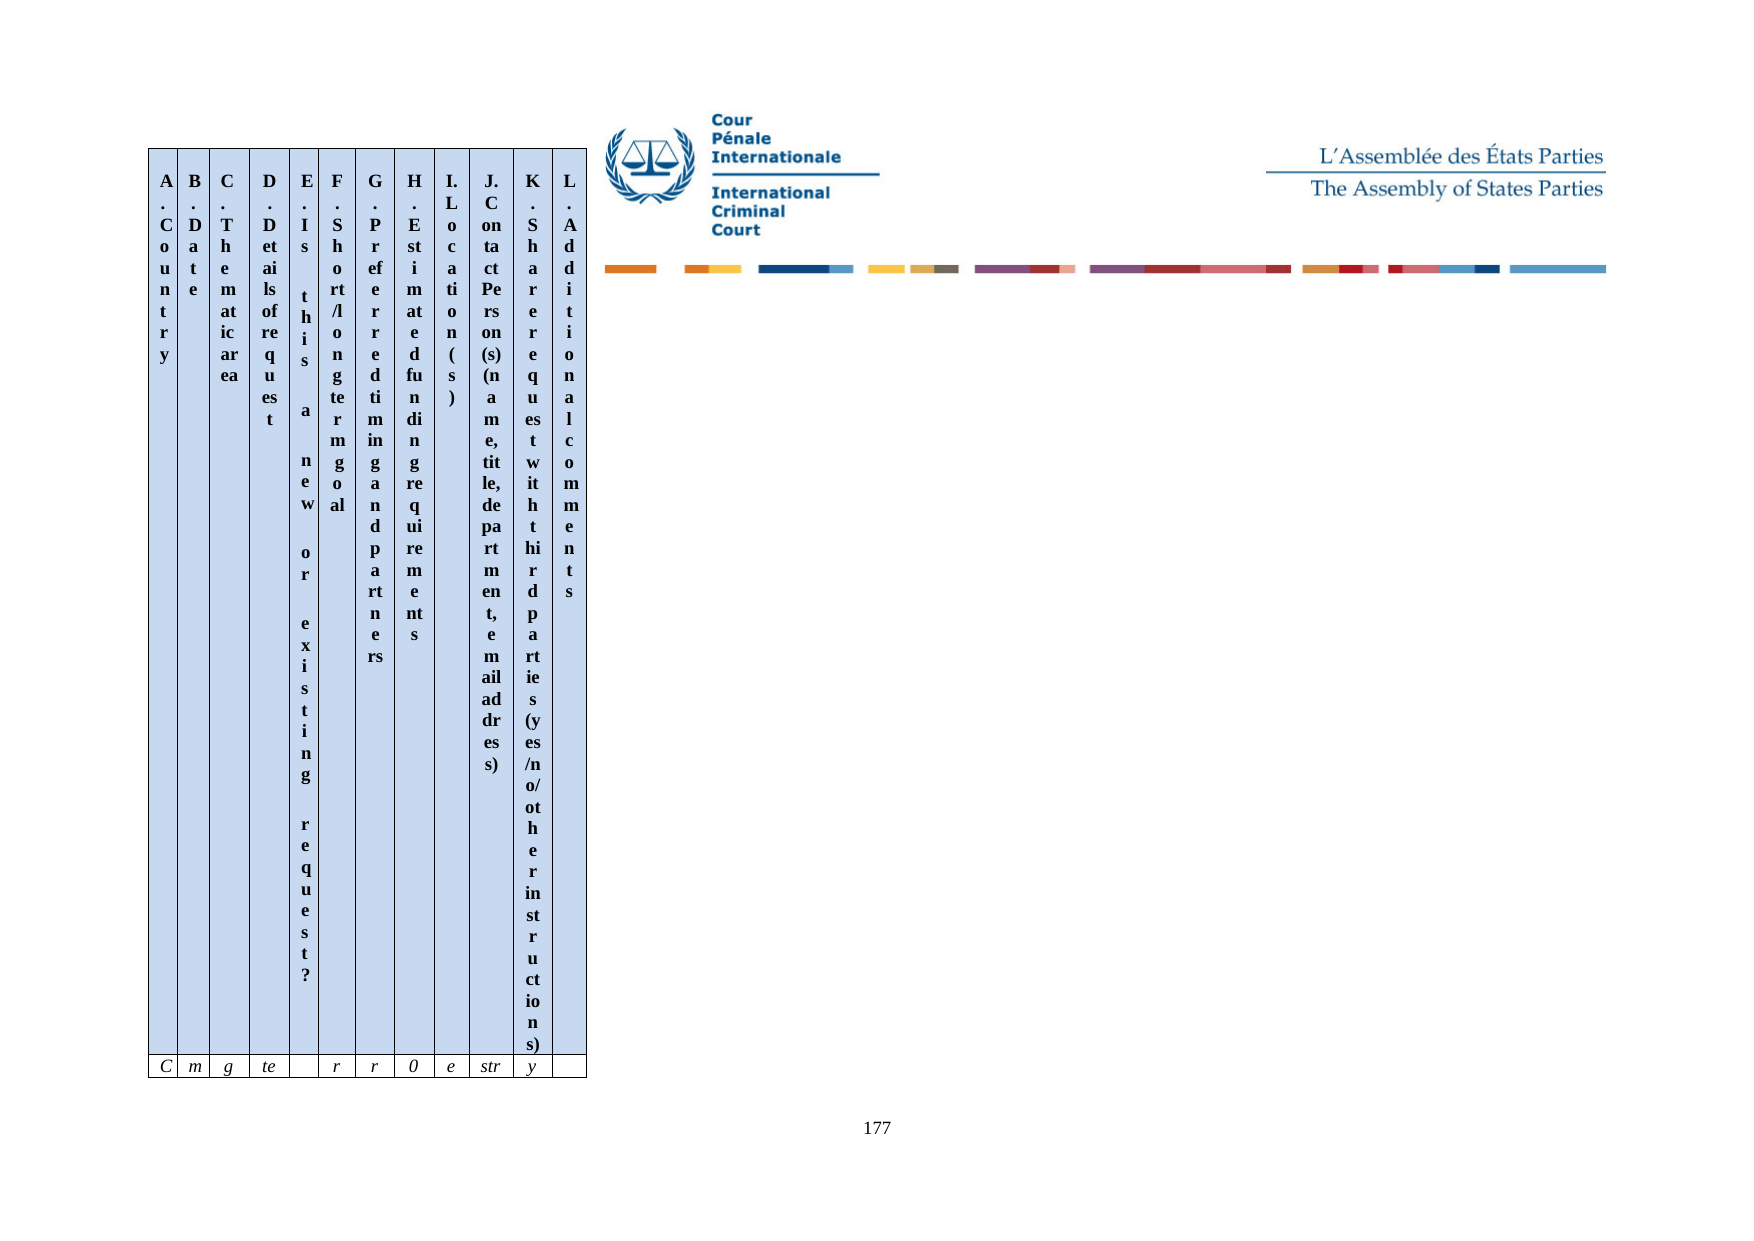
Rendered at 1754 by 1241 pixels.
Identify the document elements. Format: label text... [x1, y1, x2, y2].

table_header B. Date [178, 149, 209, 1054]
table_header K. Share request with third parties (yes/no/other instructions) [514, 149, 552, 1054]
table_header I. Location(s) [435, 149, 469, 1054]
table_header G. Preferred timing and partners [356, 149, 394, 1054]
table_header E. Is this a new or existing request? [290, 149, 318, 1054]
table_header D. Details of request [250, 149, 289, 1054]
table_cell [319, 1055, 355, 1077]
table_header C. Thematic area [210, 149, 249, 1054]
table_header A. Country [149, 149, 177, 1054]
picture [604, 86, 1607, 275]
table_header H. Estimated funding requirements [395, 149, 434, 1054]
table_cell [553, 1055, 586, 1077]
table_cell [290, 1055, 318, 1077]
table_header L. Additional comments [553, 149, 586, 1054]
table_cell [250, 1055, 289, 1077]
table_header J. Contact Person(s) (name, title, department, email address) [470, 149, 513, 1054]
table_header F. Short/long term goal [319, 149, 355, 1054]
table_cell EUR500,000 [395, 1055, 434, 1077]
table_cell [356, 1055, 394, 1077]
